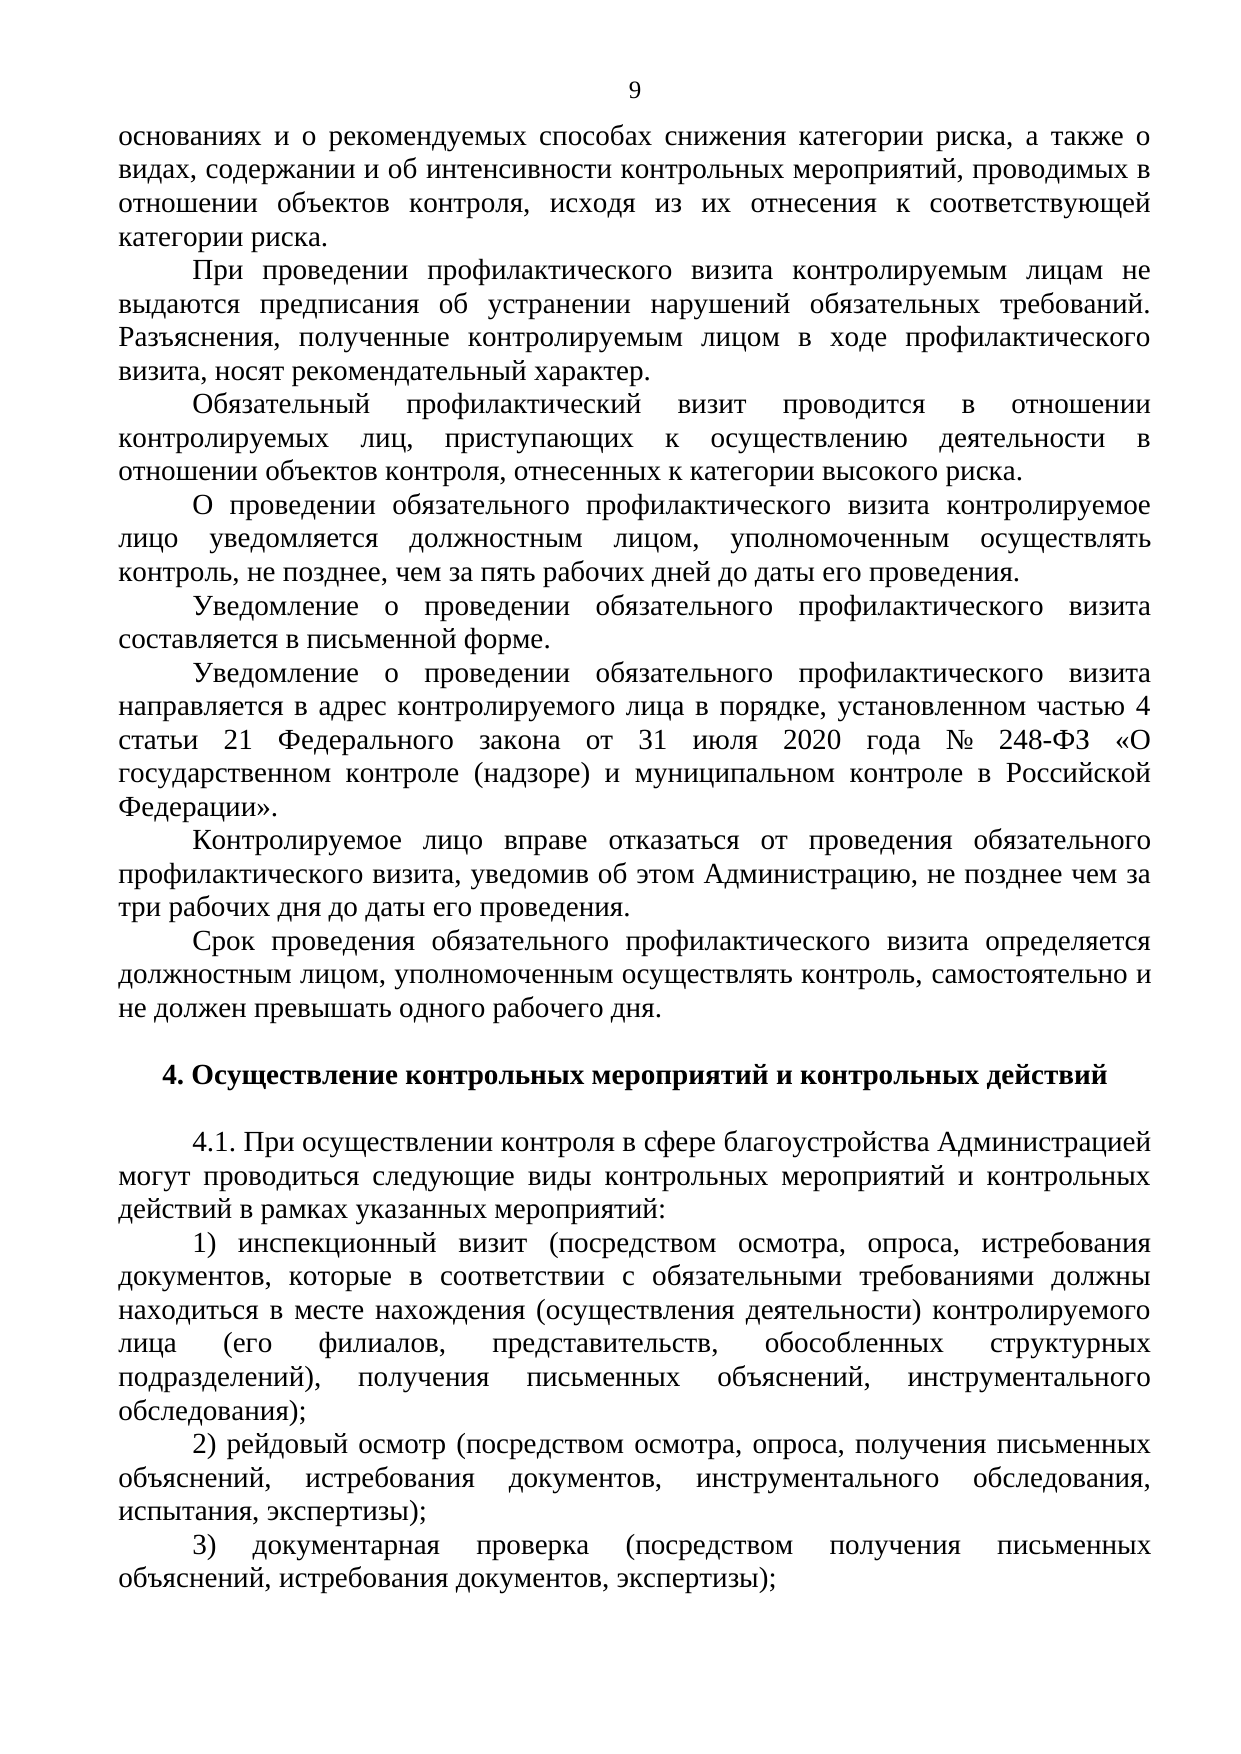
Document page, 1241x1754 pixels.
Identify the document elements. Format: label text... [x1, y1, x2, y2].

text Срок проведения обязательного профилактического визита определяется должностным лицом, уполномоченным осуществлять контроль, самостоятельно и не должен превышать одного рабочего дня. [118, 923, 1152, 1024]
text Обязательный профилактический визит проводится в отношении контролируемых лиц, приступающих к осуществлению деятельности в отношении объектов контроля, отнесенных к категории высокого риска. [118, 386, 1152, 487]
text 4. Осуществление контрольных мероприятий и контрольных действий [118, 1057, 1152, 1091]
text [118, 118, 1152, 252]
text 4.1. При осуществлении контроля в сфере благоустройства Администрацией могут проводиться следующие виды контрольных мероприятий и контрольных действий в рамках указанных мероприятий: [118, 1124, 1152, 1225]
text 2) рейдовый осмотр (посредством осмотра, опроса, получения письменных объяснений, истребования документов, инструментального обследования, испытания, экспертизы); [118, 1426, 1152, 1527]
text 1) инспекционный визит (посредством осмотра, опроса, истребования документов, которые в соответствии с обязательными требованиями должны находиться в месте нахождения (осуществления деятельности) контролируемого лица (его филиалов, представительств, обособленных структурных подразделений), получения письменных объяснений, инструментального обследования); [118, 1225, 1152, 1426]
text 3) документарная проверка (посредством получения письменных объяснений, истребования документов, экспертизы); [118, 1527, 1152, 1594]
text При проведении профилактического визита контролируемым лицам не выдаются предписания об устранении нарушений обязательных требований. Разъяснения, полученные контролируемым лицом в ходе профилактического визита, носят рекомендательный характер. [118, 252, 1152, 386]
text Уведомление о проведении обязательного профилактического визита направляется в адрес контролируемого лица в порядке, установленном частью 4 статьи 21 Федерального закона от 31 июля 2020 года № 248-ФЗ «О государственном контроле (надзоре) и муниципальном контроле в Российской Федерации». [118, 655, 1152, 822]
text Контролируемое лицо вправе отказаться от проведения обязательного профилактического визита, уведомив об этом Администрацию, не позднее чем за три рабочих дня до даты его проведения. [118, 822, 1152, 923]
text О проведении обязательного профилактического визита контролируемое лицо уведомляется должностным лицом, уполномоченным осуществлять контроль, не позднее, чем за пять рабочих дней до даты его проведения. [118, 487, 1152, 588]
text Уведомление о проведении обязательного профилактического визита составляется в письменной форме. [118, 588, 1152, 655]
